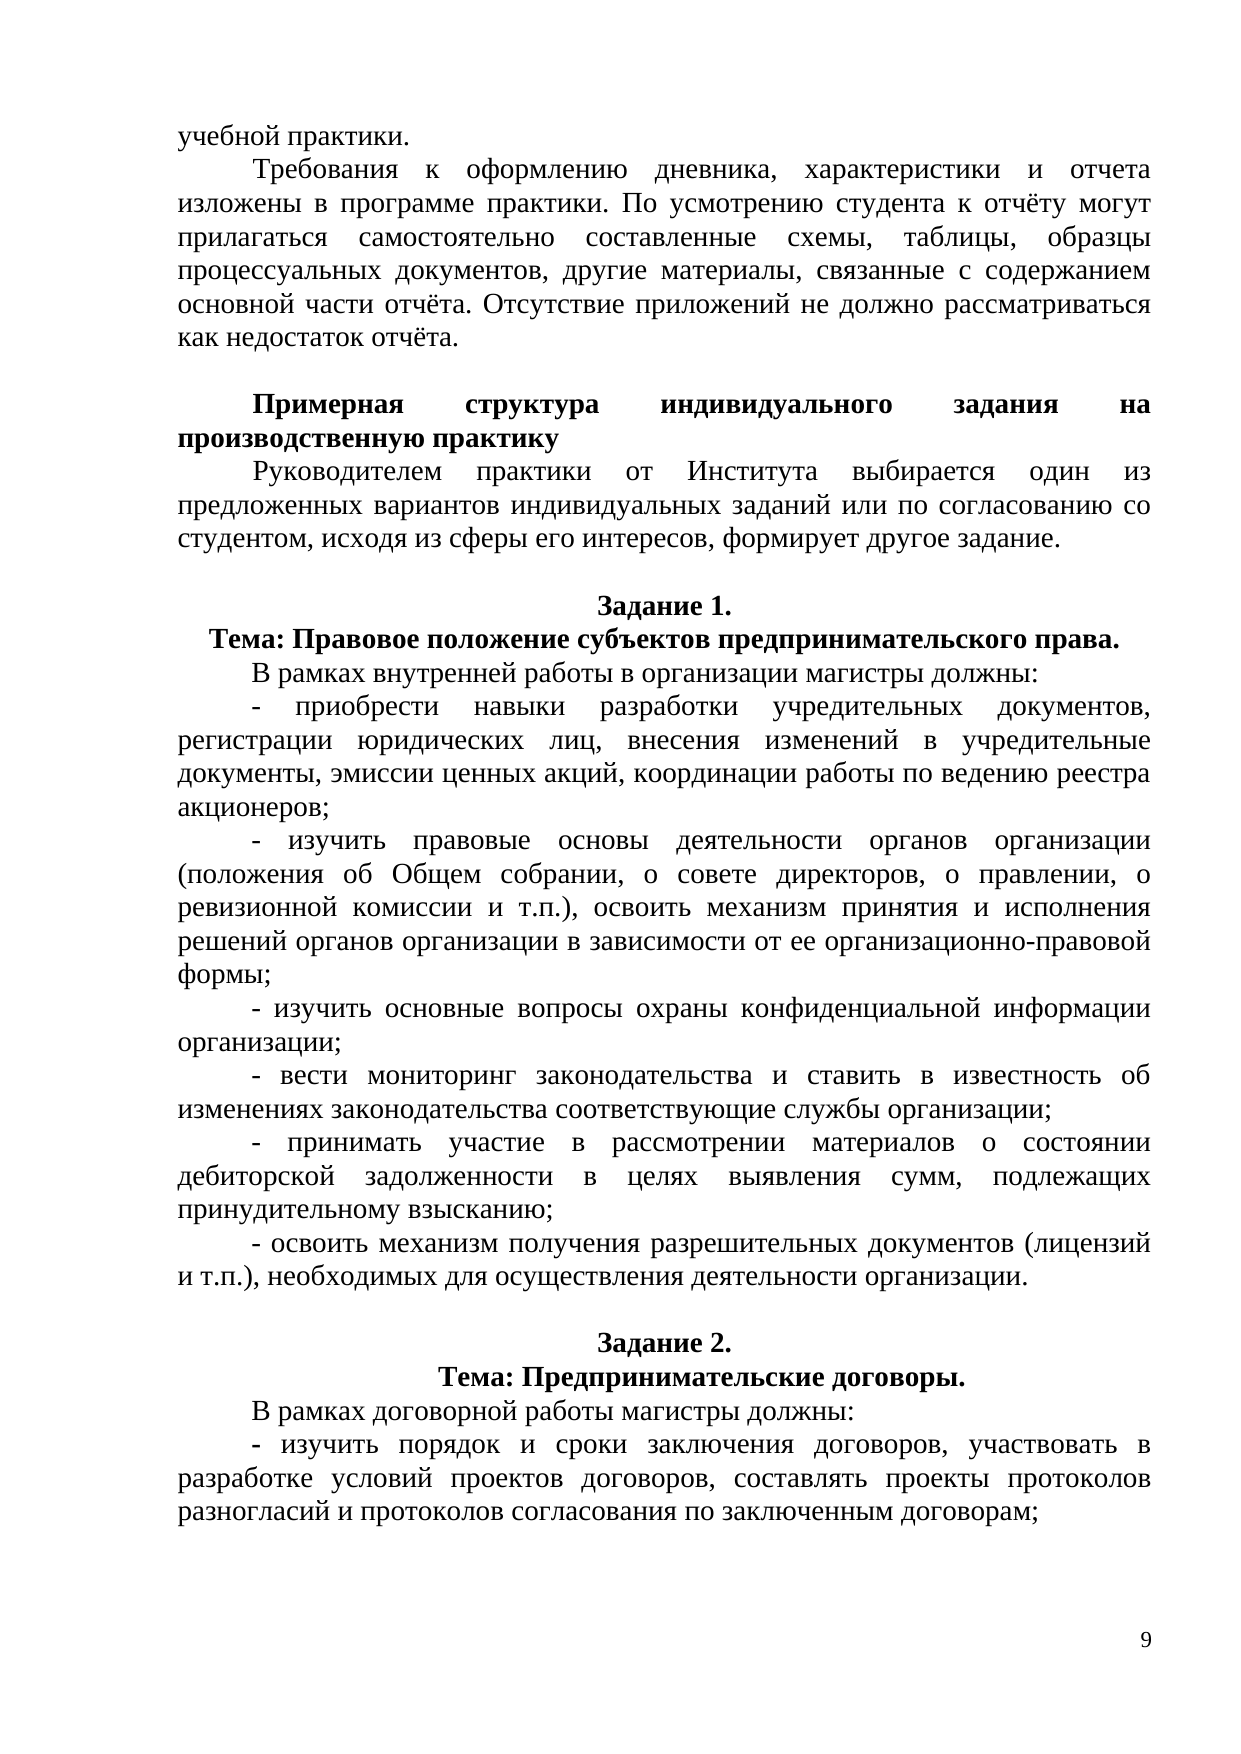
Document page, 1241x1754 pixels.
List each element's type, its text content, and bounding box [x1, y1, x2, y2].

text Требования к оформлению дневника, характеристики и отчета изложены в программе практики. По усмотрению студента к отчёту могут прилагаться самостоятельно составленные схемы, таблицы, образцы процессуальных документов, другие материалы, связанные с содержанием основной части отчёта. Отсутствие приложений не должно рассматриваться как недостаток отчёта. [177, 152, 1152, 353]
text - освоить механизм получения разрешительных документов (лицензий и т.п.), необходимых для осуществления деятельности организации. [177, 1225, 1152, 1292]
text Задание 1. [177, 588, 1152, 621]
text В рамках договорной работы магистры должны: [177, 1393, 1152, 1426]
text В рамках внутренней работы в организации магистры должны: [177, 655, 1152, 688]
text - приобрести навыки разработки учредительных документов, регистрации юридических лиц, внесения изменений в учредительные документы, эмиссии ценных акций, координации работы по ведению реестра акционеров; [177, 688, 1152, 822]
text - изучить порядок и сроки заключения договоров, участвовать в разработке условий проектов договоров, составлять проекты протоколов разногласий и протоколов согласования по заключенным договорам; [177, 1426, 1152, 1527]
text Задание 2. [177, 1326, 1152, 1359]
text Руководителем практики от Института выбирается один из предложенных вариантов индивидуальных заданий или по согласованию со студентом, исходя из сферы его интересов, формирует другое задание. [177, 453, 1152, 554]
list Тема: Предпринимательские договоры. [252, 1359, 1152, 1393]
text - вести мониторинг законодательства и ставить в известность об изменениях законодательства соответствующие службы организации; [177, 1057, 1152, 1124]
text Тема: Правовое положение субъектов предпринимательского права. [177, 621, 1152, 655]
text - изучить основные вопросы охраны конфиденциальной информации организации; [177, 990, 1152, 1057]
text Примерная структура индивидуального задания на производственную практику [177, 386, 1152, 453]
text - принимать участие в рассмотрении материалов о состоянии дебиторской задолженности в целях выявления сумм, подлежащих принудительному взысканию; [177, 1124, 1152, 1225]
text - изучить правовые основы деятельности органов организации (положения об Общем собрании, о совете директоров, о правлении, о ревизионной комиссии и т.п.), освоить механизм принятия и исполнения решений органов организации в зависимости от ее организационно-правовой формы; [177, 822, 1152, 990]
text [177, 118, 1152, 152]
